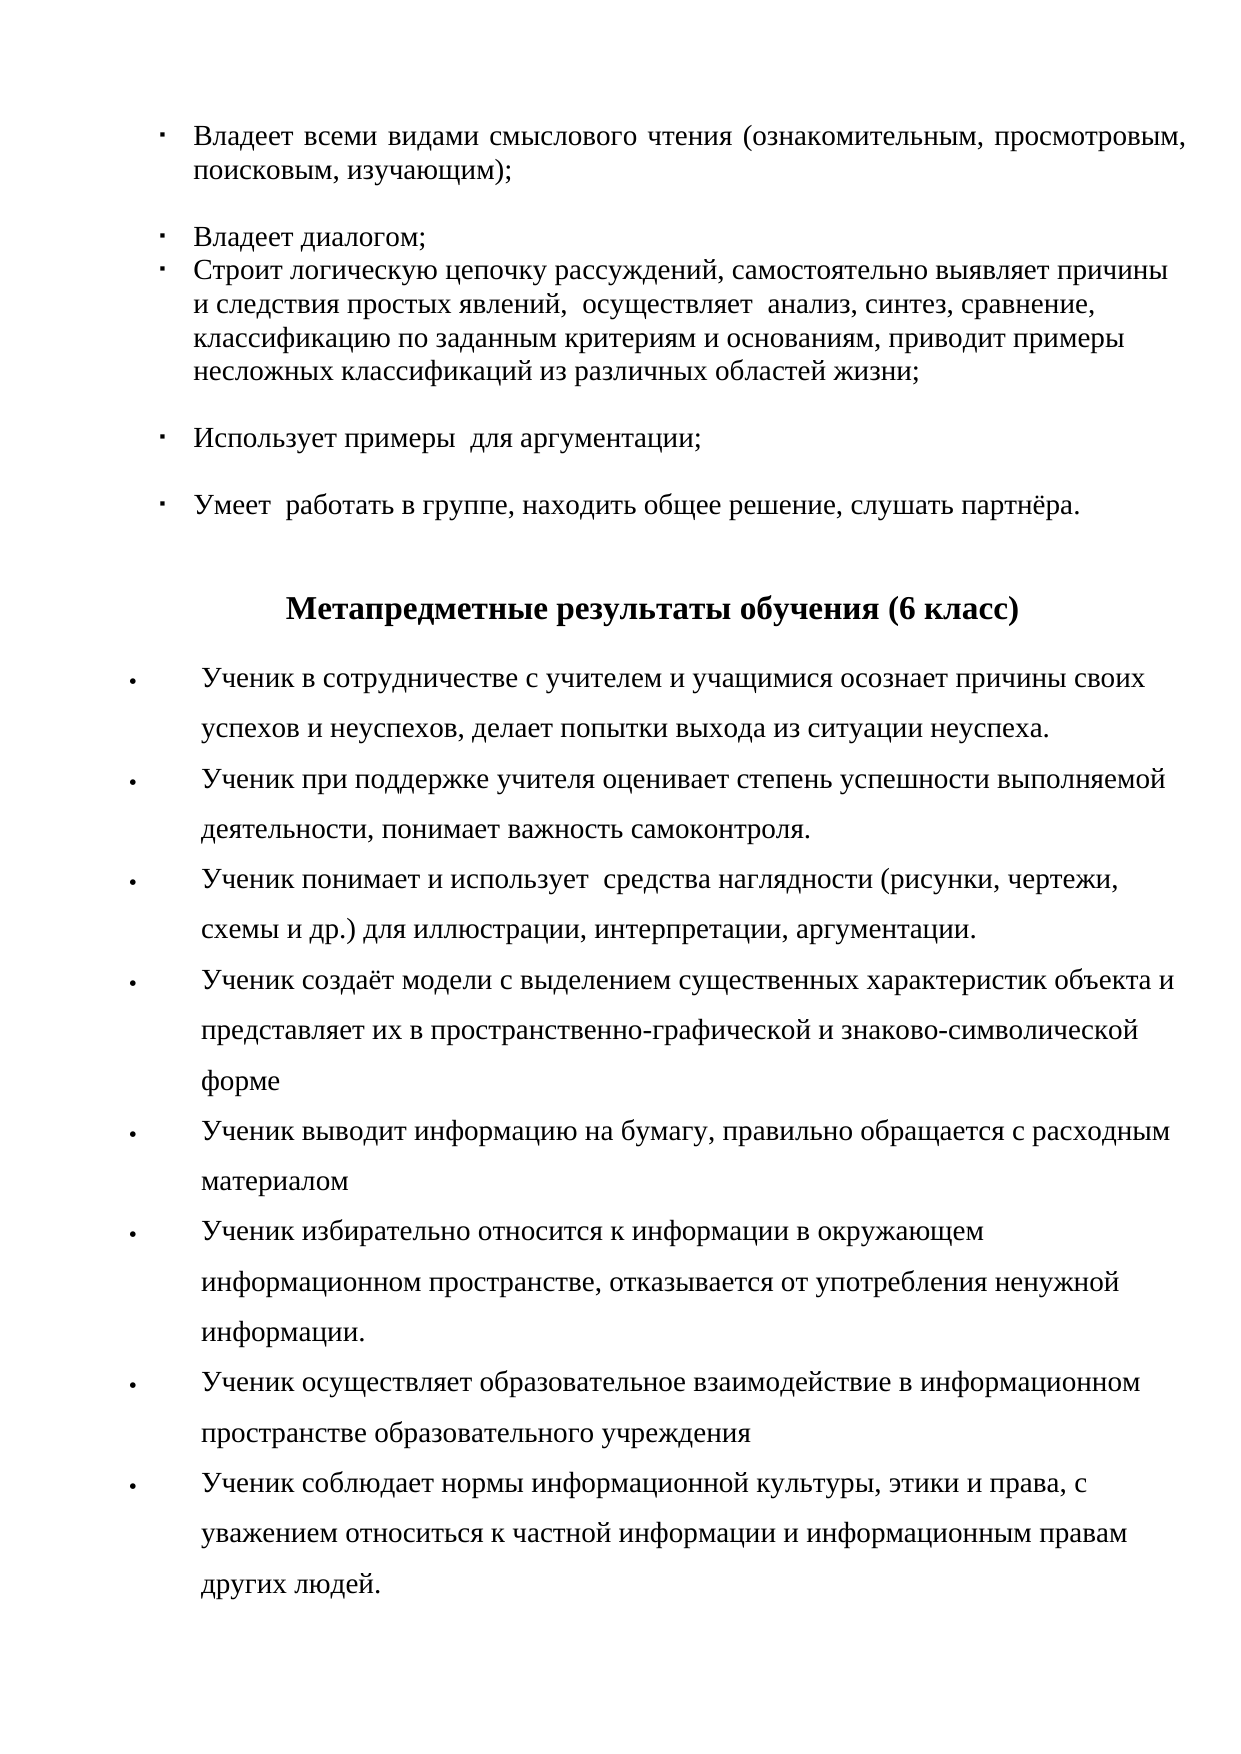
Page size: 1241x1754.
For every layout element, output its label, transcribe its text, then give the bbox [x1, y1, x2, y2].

list Ученик создаёт модели с выделением существенных характеристик объекта и представляет их в пространственно-графической и знаково-символической форме [130, 962, 1187, 1096]
list Использует примеры для аргументации; [156, 420, 1187, 454]
list Владеет диалогом; [156, 219, 1187, 252]
list Владеет всеми видами смыслового чтения (ознакомительным, просмотровым, поисковым, изучающим); [156, 118, 1187, 185]
list Ученик соблюдает нормы информационной культуры, этики и права, с уважением относиться к частной информации и информационным правам других людей. [130, 1465, 1187, 1599]
list Ученик понимает и использует средства наглядности (рисунки, чертежи, схемы и др.) для иллюстрации, интерпретации, аргументации. [130, 861, 1187, 945]
list Ученик в сотрудничестве с учителем и учащимися осознает причины своих успехов и неуспехов, делает попытки выхода из ситуации неуспеха. [130, 660, 1187, 744]
list Ученик при поддержке учителя оценивает степень успешности выполняемой деятельности, понимает важность самоконтроля. [130, 761, 1187, 844]
list Строит логическую цепочку рассуждений, самостоятельно выявляет причины и следствия простых явлений, осуществляет анализ, синтез, сравнение, классификацию по заданным критериям и основаниям, приводит примеры несложных классификаций из различных областей жизни; [156, 252, 1187, 387]
list Ученик избирательно относится к информации в окружающем информационном пространстве, отказывается от употребления ненужной информации. [130, 1213, 1187, 1348]
list Умеет работать в группе, находить общее решение, слушать партнёра. [156, 487, 1187, 521]
list Ученик осуществляет образовательное взаимодействие в информационном пространстве образовательного учреждения [130, 1364, 1187, 1448]
list Ученик выводит информацию на бумагу, правильно обращается с расходным материалом [130, 1113, 1187, 1197]
text Метапредметные результаты обучения (6 класс) [118, 588, 1187, 627]
